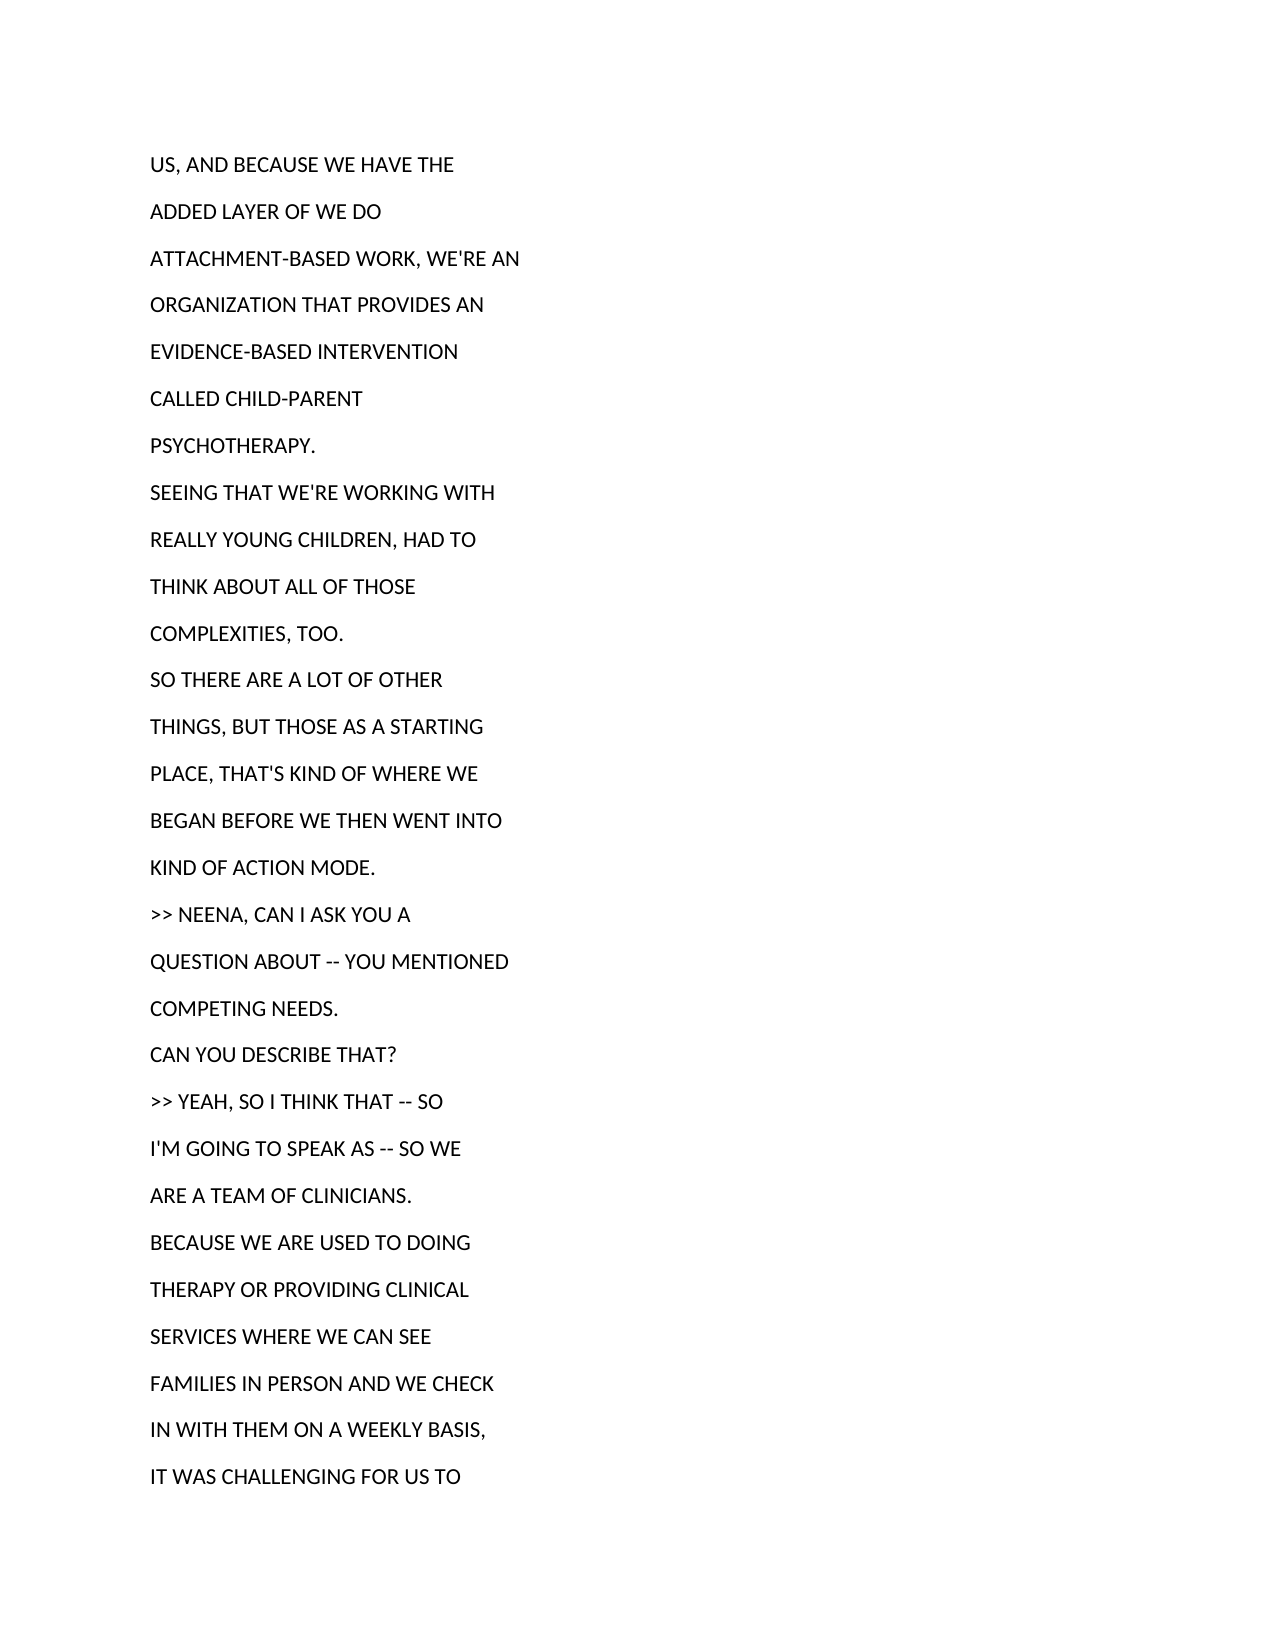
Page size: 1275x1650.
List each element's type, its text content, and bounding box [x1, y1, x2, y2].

text COMPLEXITIES, TOO. [150, 619, 1125, 647]
text >> NEENA, CAN I ASK YOU A [150, 900, 1125, 928]
text CAN YOU DESCRIBE THAT? [150, 1041, 1125, 1069]
text EVIDENCE-BASED INTERVENTION [150, 337, 1125, 366]
text THINK ABOUT ALL OF THOSE [150, 572, 1125, 600]
text I'M GOING TO SPEAK AS -- SO WE [150, 1134, 1125, 1162]
text FAMILIES IN PERSON AND WE CHECK [150, 1369, 1125, 1397]
text SEEING THAT WE'RE WORKING WITH [150, 478, 1125, 506]
text REALLY YOUNG CHILDREN, HAD TO [150, 525, 1125, 553]
text KIND OF ACTION MODE. [150, 853, 1125, 881]
text THERAPY OR PROVIDING CLINICAL [150, 1275, 1125, 1303]
text IT WAS CHALLENGING FOR US TO [150, 1462, 1125, 1491]
text QUESTION ABOUT -- YOU MENTIONED [150, 947, 1125, 975]
text US, AND BECAUSE WE HAVE THE [150, 150, 1125, 178]
text SO THERE ARE A LOT OF OTHER [150, 666, 1125, 694]
text ADDED LAYER OF WE DO [150, 197, 1125, 225]
text ARE A TEAM OF CLINICIANS. [150, 1181, 1125, 1209]
text BEGAN BEFORE WE THEN WENT INTO [150, 806, 1125, 834]
text ORGANIZATION THAT PROVIDES AN [150, 291, 1125, 319]
text ATTACHMENT-BASED WORK, WE'RE AN [150, 244, 1125, 272]
text PSYCHOTHERAPY. [150, 431, 1125, 459]
text CALLED CHILD-PARENT [150, 384, 1125, 412]
text IN WITH THEM ON A WEEKLY BASIS, [150, 1416, 1125, 1444]
text BECAUSE WE ARE USED TO DOING [150, 1228, 1125, 1256]
text PLACE, THAT'S KIND OF WHERE WE [150, 759, 1125, 787]
text COMPETING NEEDS. [150, 994, 1125, 1022]
text SERVICES WHERE WE CAN SEE [150, 1322, 1125, 1350]
text >> YEAH, SO I THINK THAT -- SO [150, 1087, 1125, 1116]
text THINGS, BUT THOSE AS A STARTING [150, 712, 1125, 741]
